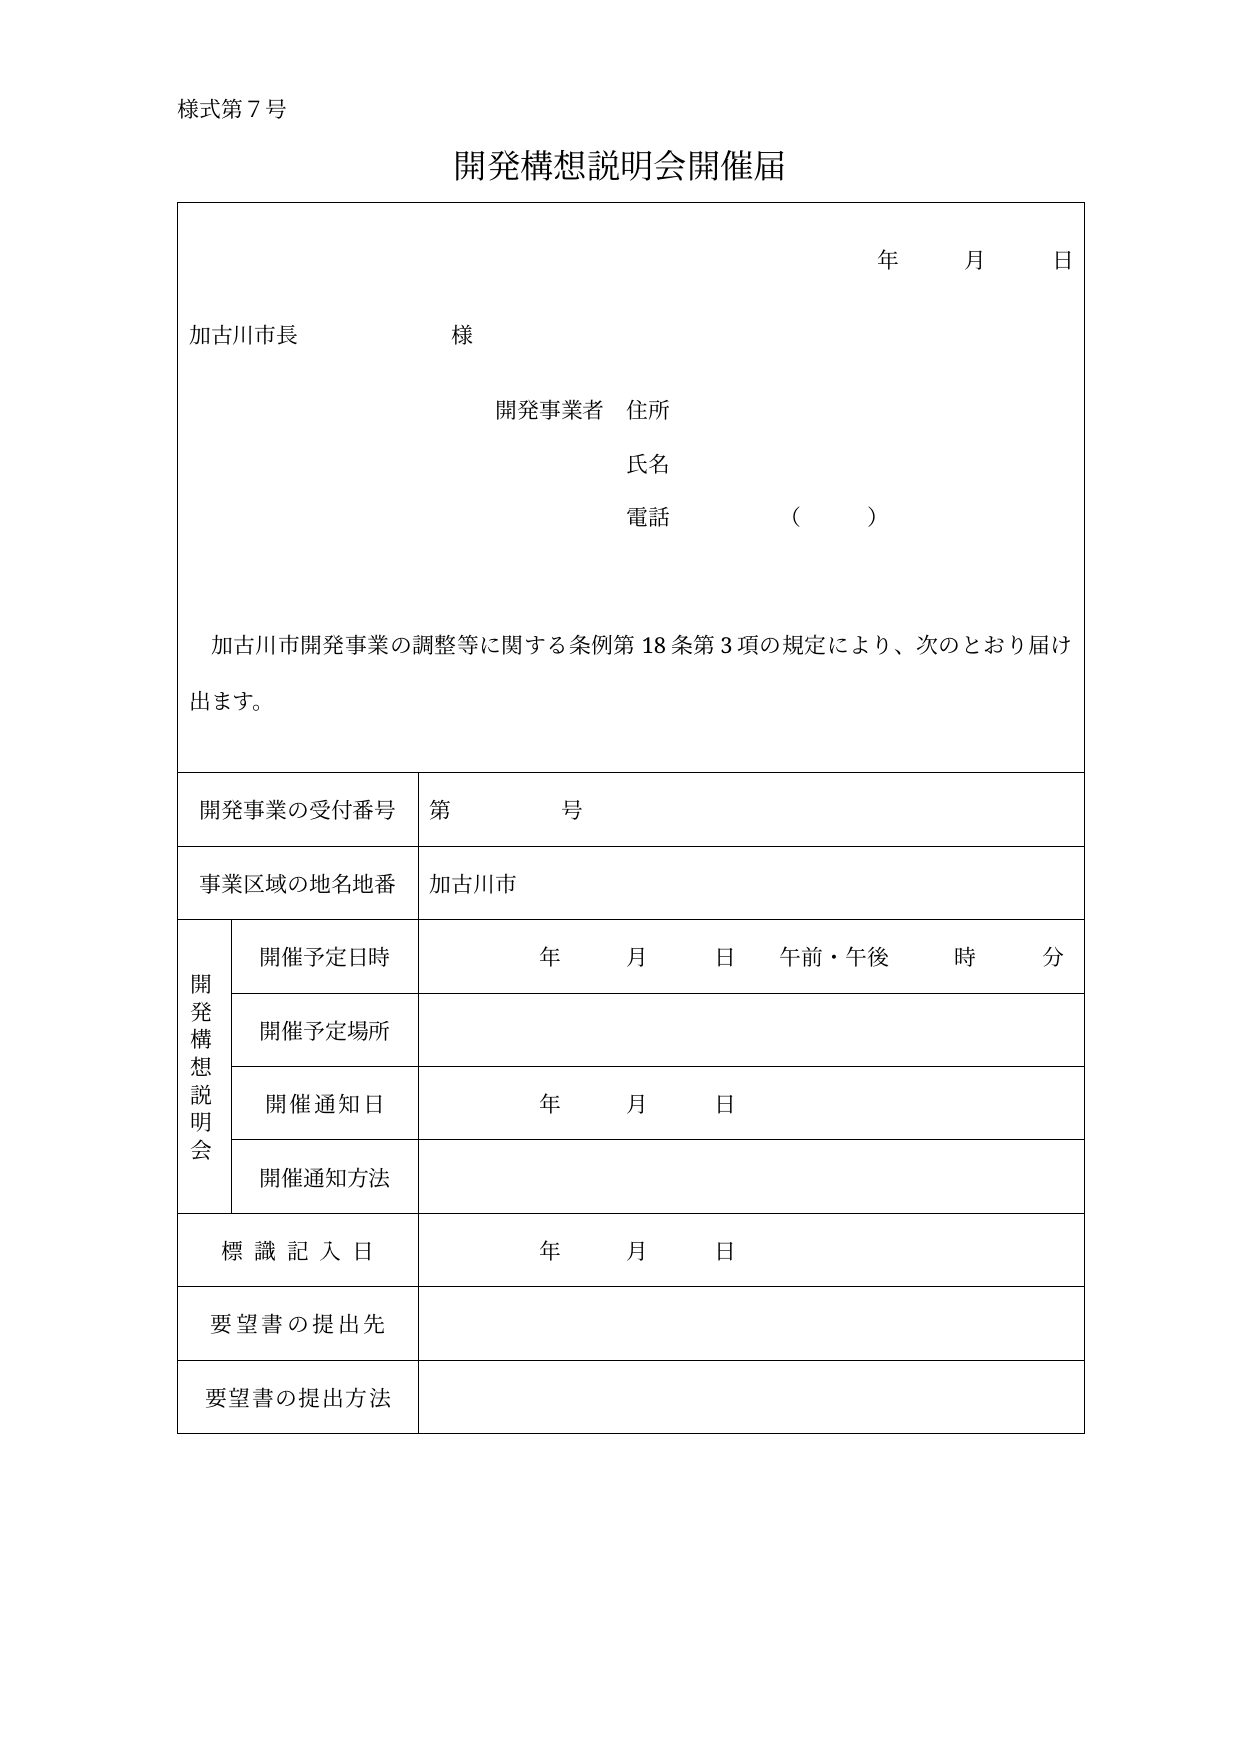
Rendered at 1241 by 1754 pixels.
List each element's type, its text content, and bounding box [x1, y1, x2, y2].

table_cell 開催通知日 [232, 1067, 418, 1139]
table_cell 開発事業の受付番号 [178, 773, 418, 846]
table_cell 年 月 日 午前・午後 時 分 [419, 920, 1084, 992]
text 開発構想説明会開催届 [177, 127, 1063, 202]
table_cell [419, 994, 1084, 1066]
table_cell 標識記入日 [178, 1214, 418, 1286]
table_header 年 月 日 加古川市長 様 開発事業者 住所 氏名 電話 （ ） 加古川市開発事業の調整等に関する条例第18条第3項の規定により、次のとおり届け出ます。 [178, 203, 1084, 772]
table_cell [419, 1361, 1084, 1433]
table_cell 事業区域の地名地番 [178, 847, 418, 919]
table_cell [419, 1287, 1084, 1360]
table_cell 第 号 [419, 773, 1084, 846]
table_cell 要望書の提出先 [178, 1287, 418, 1360]
table_cell 開催予定日時 [232, 920, 418, 992]
text 様式第７号 [177, 89, 1063, 127]
table_cell 開 発 構 想 説 明 会 [178, 920, 231, 1213]
table_cell 要望書の提出方法 [178, 1361, 418, 1433]
table_cell 加古川市 [419, 847, 1084, 919]
table_cell 年 月 日 [419, 1067, 1084, 1139]
table_cell 開催通知方法 [232, 1140, 418, 1213]
table_cell 年 月 日 [419, 1214, 1084, 1286]
table_cell 開催予定場所 [232, 994, 418, 1066]
table_cell [419, 1140, 1084, 1213]
